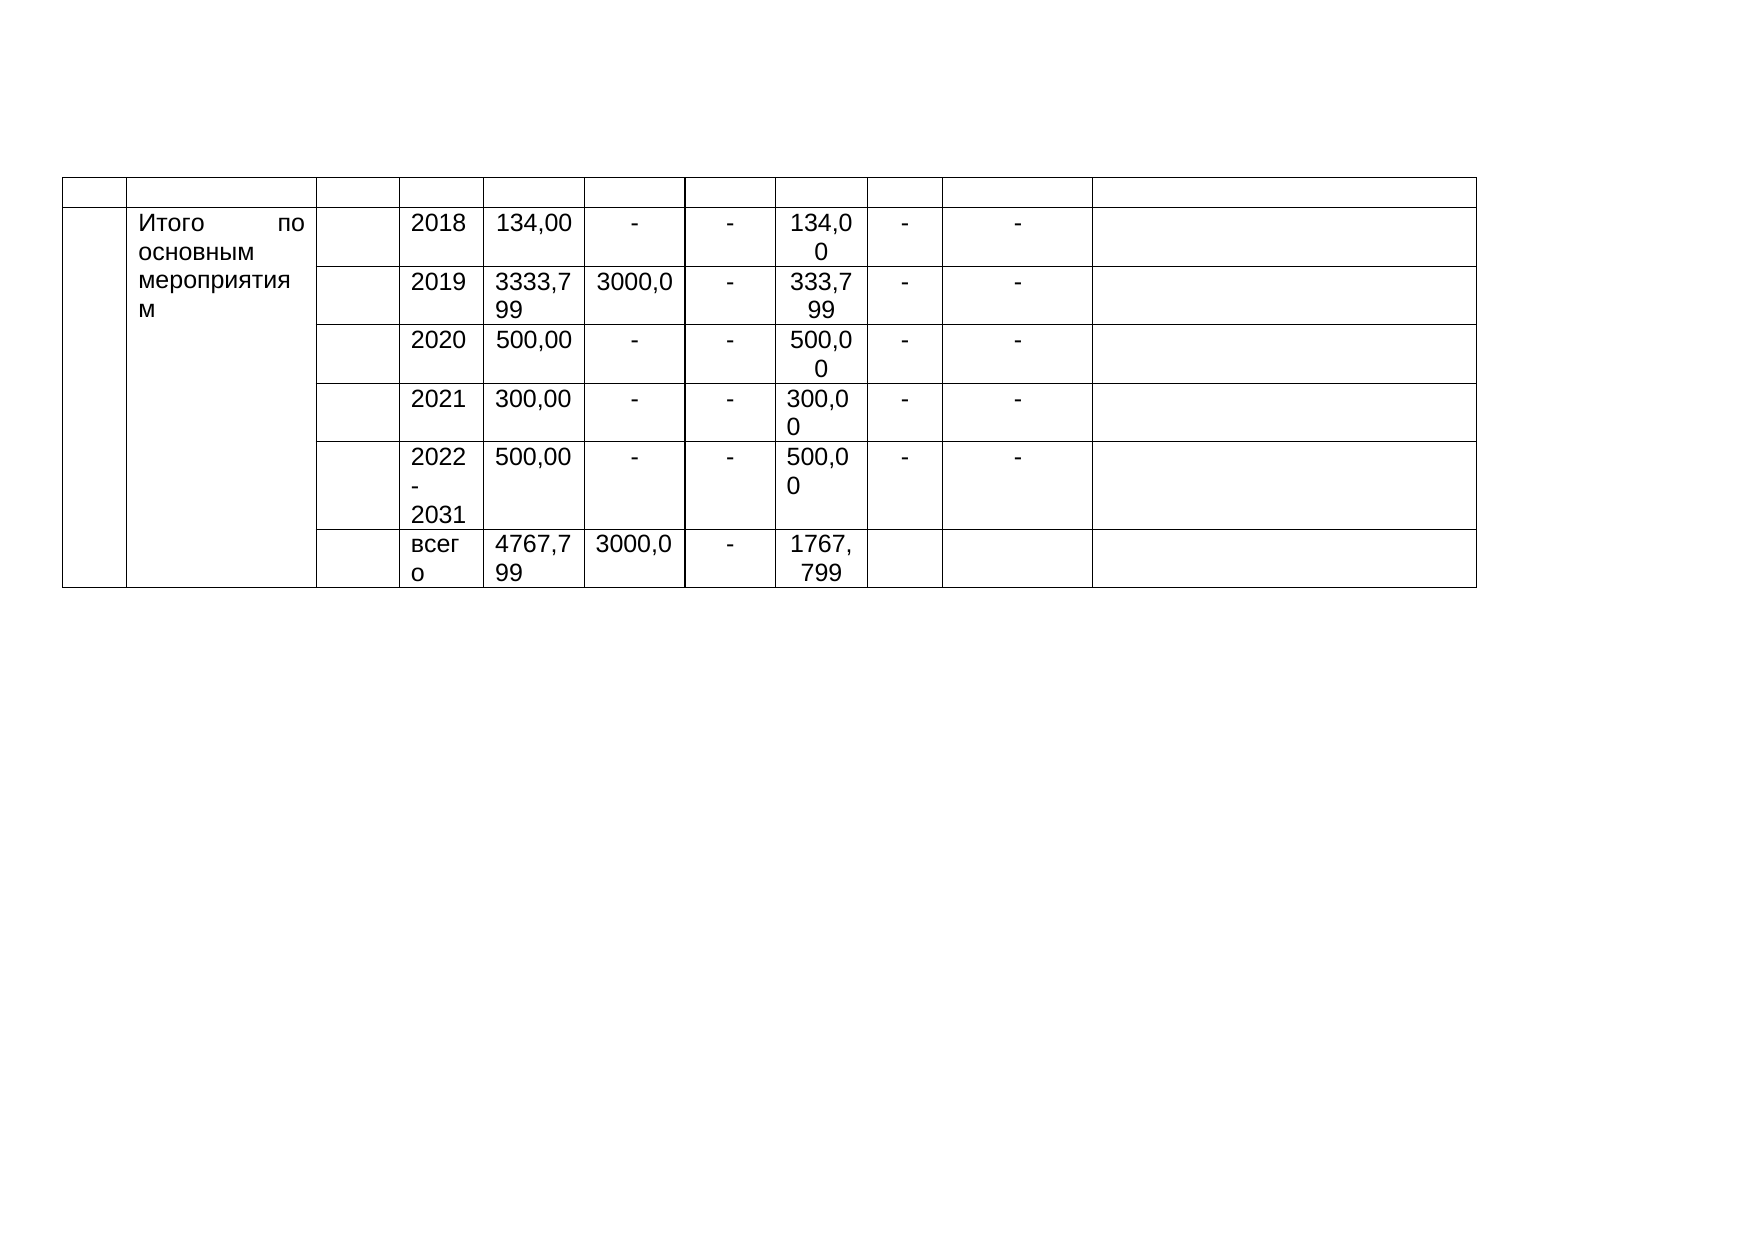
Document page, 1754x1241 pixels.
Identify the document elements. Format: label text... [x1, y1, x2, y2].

table_cell 2019 [400, 267, 483, 324]
table_cell 3333,799 [484, 267, 584, 324]
table_cell [317, 178, 399, 207]
table_cell 2021 [400, 384, 483, 441]
table_cell [484, 178, 584, 207]
table_cell - [585, 442, 684, 528]
table_cell [317, 442, 399, 528]
table_cell [1093, 208, 1476, 266]
table_cell [585, 178, 684, 207]
table_cell [63, 208, 126, 587]
table_cell - [686, 325, 775, 383]
table_cell - [585, 208, 684, 266]
table_cell - [943, 267, 1092, 324]
table_cell - [868, 208, 942, 266]
table_cell [317, 530, 399, 587]
table_cell - [868, 384, 942, 441]
table_cell [943, 178, 1092, 207]
table_cell 333,799 [776, 267, 867, 324]
table_cell [317, 208, 399, 266]
table_cell - [686, 384, 775, 441]
table_cell [400, 178, 483, 207]
table_cell 4767,799 [484, 530, 584, 587]
table_cell - [585, 384, 684, 441]
table_cell [1093, 325, 1476, 383]
table_cell - [686, 267, 775, 324]
table_cell - [686, 442, 775, 528]
table_cell - [943, 325, 1092, 383]
table_cell - [868, 267, 942, 324]
table_cell Итого по основным мероприятиям [127, 208, 316, 587]
table_cell - [686, 208, 775, 266]
table_cell 500,00 [776, 442, 867, 528]
table_cell 3000,0 [585, 530, 684, 587]
table_cell всего [400, 530, 483, 587]
table_cell 3000,0 [585, 267, 684, 324]
table_cell [1093, 267, 1476, 324]
table_cell [1093, 178, 1476, 207]
table_cell [1093, 442, 1476, 528]
table_cell 300,00 [776, 384, 867, 441]
table_cell 134,00 [776, 208, 867, 266]
table_cell - [943, 208, 1092, 266]
table_cell [686, 178, 775, 207]
table_cell 2020 [400, 325, 483, 383]
table_cell [317, 384, 399, 441]
table_cell 134,00 [484, 208, 584, 266]
table_cell 500,00 [484, 442, 584, 528]
table_cell 1767,799 [776, 530, 867, 587]
table_cell 300,00 [484, 384, 584, 441]
table_cell [776, 178, 867, 207]
table_cell - [585, 325, 684, 383]
table_cell 2022- 2031 [400, 442, 483, 528]
table_cell - [868, 442, 942, 528]
table_cell 2018 [400, 208, 483, 266]
table_cell [1093, 384, 1476, 441]
table_cell [868, 530, 942, 587]
table_cell [868, 178, 942, 207]
table_cell - [686, 530, 775, 587]
table_cell - [868, 325, 942, 383]
table_cell [1093, 530, 1476, 587]
table_cell - [943, 442, 1092, 528]
table_cell [943, 530, 1092, 587]
table_cell 500,00 [484, 325, 584, 383]
table_cell [317, 325, 399, 383]
table_cell [317, 267, 399, 324]
table_cell - [943, 384, 1092, 441]
table_cell 500,00 [776, 325, 867, 383]
